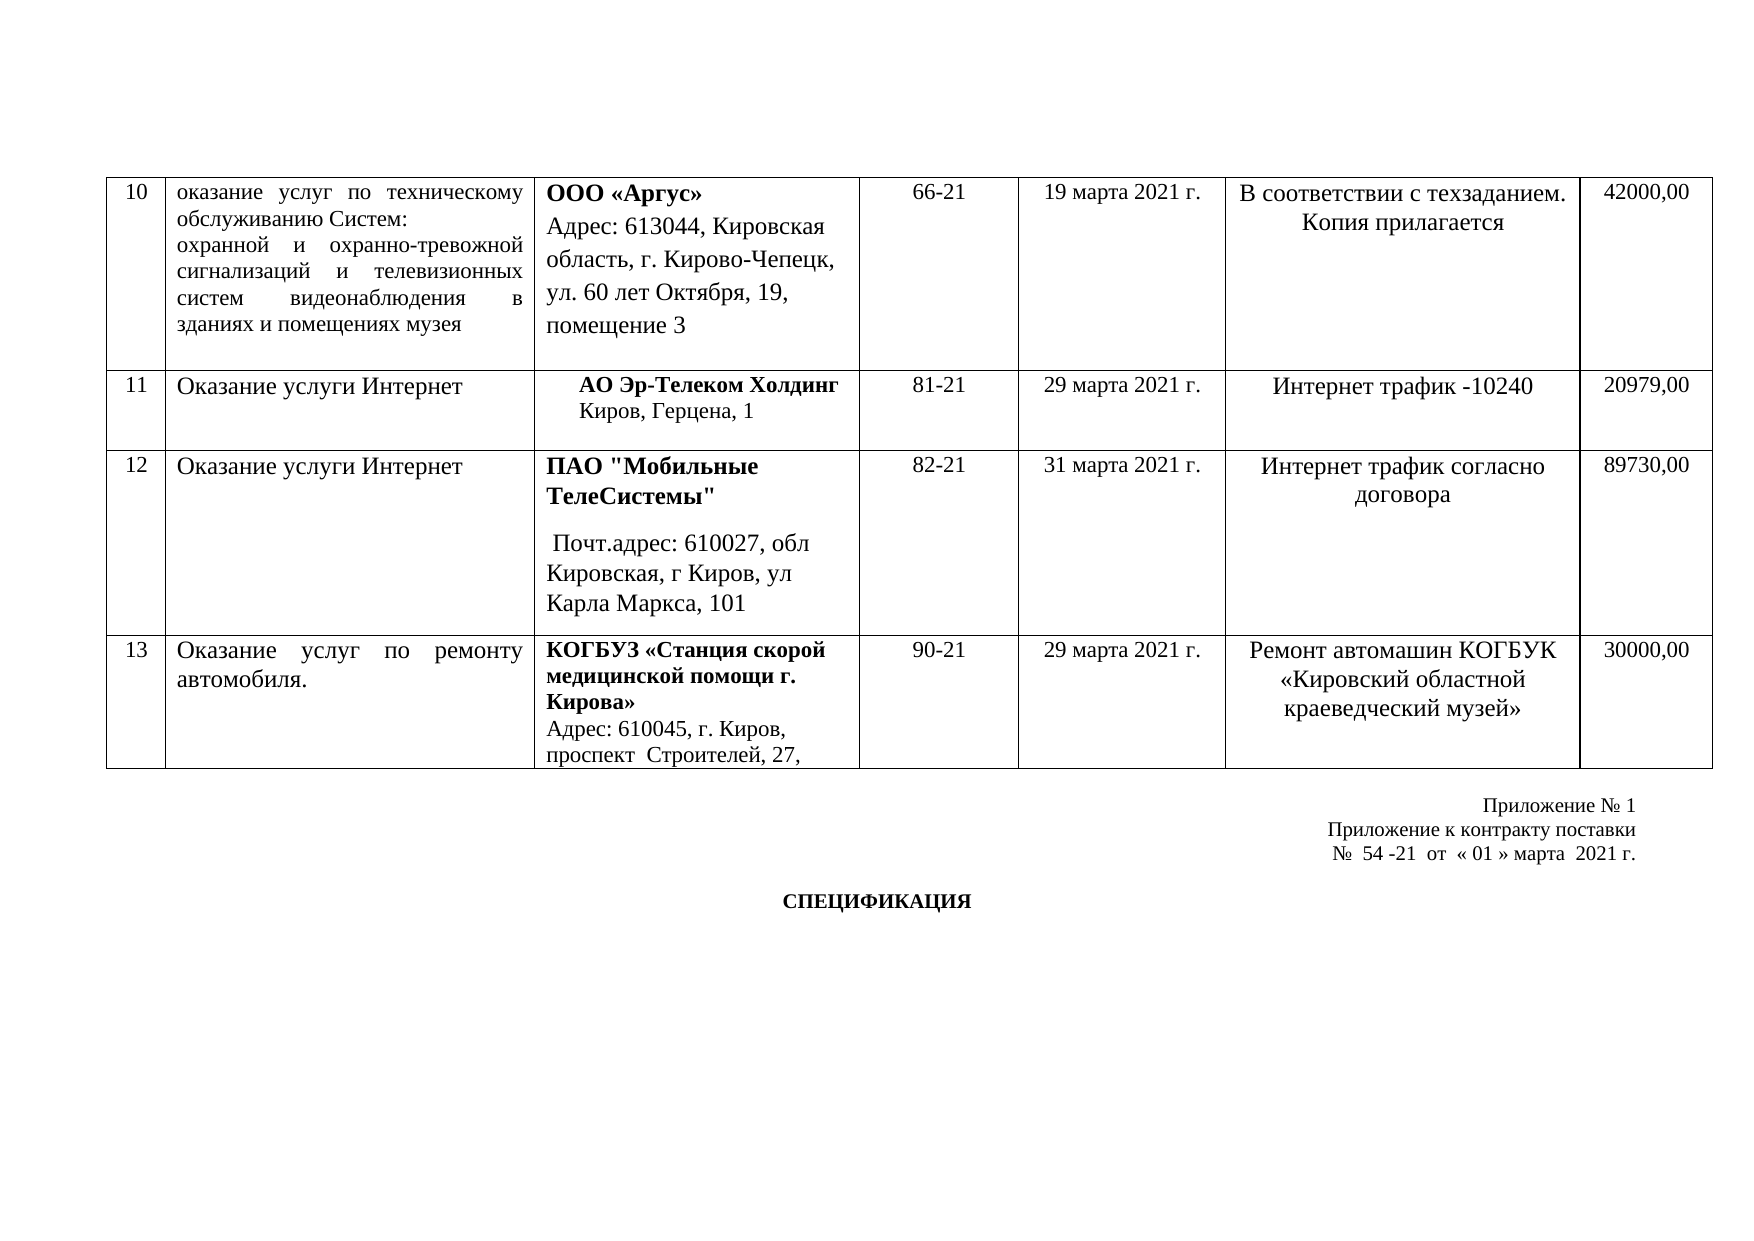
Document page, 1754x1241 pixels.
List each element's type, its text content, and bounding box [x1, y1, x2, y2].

table_cell ПАО "Мобильные ТелеСистемы" Почт.адрес: 610027, обл Кировская, г Киров, ул Карла Маркса, 101 [535, 451, 859, 634]
table_cell оказание услуг по техническому обслуживанию Систем: охранной и охранно-тревожной сигнализаций и телевизионных систем видеонаблюдения в зданиях и помещениях музея [166, 178, 534, 370]
table_cell 11 [107, 371, 165, 450]
table_cell Оказание услуг по ремонту автомобиля. [166, 636, 534, 767]
table_cell В соответствии с техзаданием. Копия прилагается [1226, 178, 1579, 370]
text Приложение № 1 [118, 792, 1636, 817]
table_cell 19 марта 2021 г. [1019, 178, 1225, 370]
table_cell Интернет трафик согласно договора [1226, 451, 1579, 634]
table_cell 10 [107, 178, 165, 370]
table_cell 29 марта 2021 г. [1019, 371, 1225, 450]
table_cell Оказание услуги Интернет [166, 371, 534, 450]
text СПЕЦИФИКАЦИЯ [118, 889, 1636, 913]
table_cell АО Эр-Телеком Холдинг Киров, Герцена, 1 [535, 371, 859, 450]
text № 54 -21 от « 01 » марта 2021 г. [118, 841, 1636, 865]
table_cell 81-21 [860, 371, 1018, 450]
table_cell Интернет трафик -10240 [1226, 371, 1579, 450]
table_cell 89730,00 [1581, 451, 1712, 634]
table_cell 31 марта 2021 г. [1019, 451, 1225, 634]
table_cell 20979,00 [1581, 371, 1712, 450]
table_cell 90-21 [860, 636, 1018, 767]
table_cell ООО «Аргус» Адрес: 613044, Кировская область, г. Кирово-Чепецк, ул. 60 лет Октября, 19, помещение 3 [535, 178, 859, 370]
table_cell КОГБУЗ «Станция скорой медицинской помощи г. Кирова» Адрес: 610045, г. Киров, проспект Строителей, 27, [535, 636, 859, 767]
table_cell 12 [107, 451, 165, 634]
table_cell 82-21 [860, 451, 1018, 634]
table_cell 29 марта 2021 г. [1019, 636, 1225, 767]
table_cell 30000,00 [1581, 636, 1712, 767]
table_cell Оказание услуги Интернет [166, 451, 534, 634]
table_cell 13 [107, 636, 165, 767]
table_cell 42000,00 [1581, 178, 1712, 370]
table_cell Ремонт автомашин КОГБУК «Кировский областной краеведческий музей» [1226, 636, 1579, 767]
table_cell 66-21 [860, 178, 1018, 370]
text Приложение к контракту поставки [118, 817, 1636, 841]
